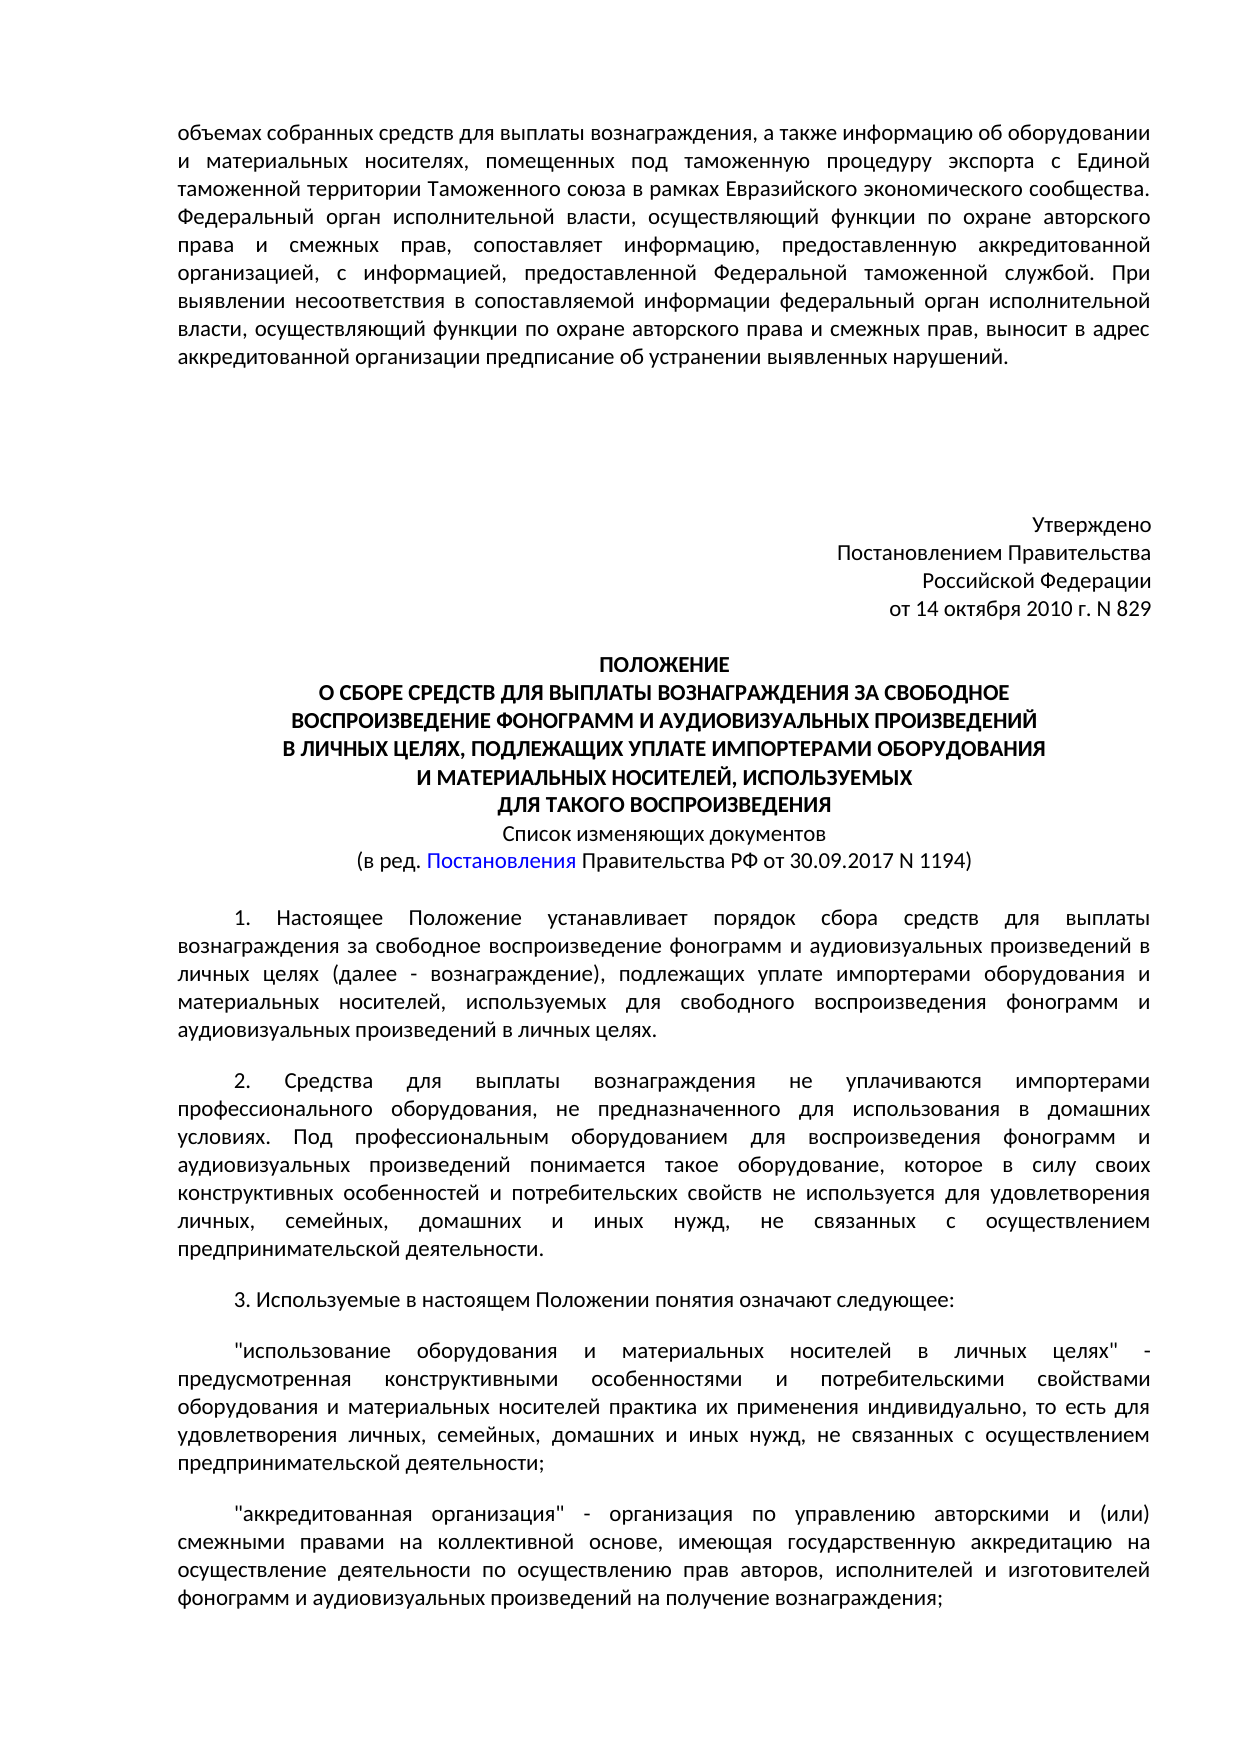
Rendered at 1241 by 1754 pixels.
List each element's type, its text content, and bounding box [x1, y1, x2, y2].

text 2. Средства для выплаты вознаграждения не уплачиваются импортерами профессионального оборудования, не предназначенного для использования в домашних условиях. Под профессиональным оборудованием для воспроизведения фонограмм и аудиовизуальных произведений понимается такое оборудование, которое в силу своих конструктивных особенностей и потребительских свойств не используется для удовлетворения личных, семейных, домашних и иных нужд, не связанных с осуществлением предпринимательской деятельности. [177, 1066, 1152, 1262]
text от 14 октября 2010 г. N 829 [177, 594, 1152, 622]
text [177, 118, 1152, 370]
title ДЛЯ ТАКОГО ВОСПРОИЗВЕДЕНИЯ [177, 791, 1152, 819]
title ВОСПРОИЗВЕДЕНИЕ ФОНОГРАММ И АУДИОВИЗУАЛЬНЫХ ПРОИЗВЕДЕНИЙ [177, 707, 1152, 734]
text "аккредитованная организация" - организация по управлению авторскими и (или) смежными правами на коллективной основе, имеющая государственную аккредитацию на осуществление деятельности по осуществлению прав авторов, исполнителей и изготовителей фонограмм и аудиовизуальных произведений на получение вознаграждения; [177, 1499, 1152, 1611]
text "использование оборудования и материальных носителей в личных целях" - предусмотренная конструктивными особенностями и потребительскими свойствами оборудования и материальных носителей практика их применения индивидуально, то есть для удовлетворения личных, семейных, домашних и иных нужд, не связанных с осуществлением предпринимательской деятельности; [177, 1336, 1152, 1476]
title В ЛИЧНЫХ ЦЕЛЯХ, ПОДЛЕЖАЩИХ УПЛАТЕ ИМПОРТЕРАМИ ОБОРУДОВАНИЯ [177, 734, 1152, 763]
text Постановлением Правительства [177, 538, 1152, 566]
text 1. Настоящее Положение устанавливает порядок сбора средств для выплаты вознаграждения за свободное воспроизведение фонограмм и аудиовизуальных произведений в личных целях (далее - вознаграждение), подлежащих уплате импортерами оборудования и материальных носителей, используемых для свободного воспроизведения фонограмм и аудиовизуальных произведений в личных целях. [177, 903, 1152, 1043]
title И МАТЕРИАЛЬНЫХ НОСИТЕЛЕЙ, ИСПОЛЬЗУЕМЫХ [177, 763, 1152, 791]
text 3. Используемые в настоящем Положении понятия означают следующее: [177, 1285, 1152, 1313]
title О СБОРЕ СРЕДСТВ ДЛЯ ВЫПЛАТЫ ВОЗНАГРАЖДЕНИЯ ЗА СВОБОДНОЕ [177, 678, 1152, 707]
text Утверждено [177, 510, 1152, 538]
title ПОЛОЖЕНИЕ [177, 651, 1152, 678]
text Российской Федерации [177, 566, 1152, 594]
text (в ред. Постановления Правительства РФ от 30.09.2017 N 1194) [177, 847, 1152, 875]
text Список изменяющих документов [177, 819, 1152, 847]
